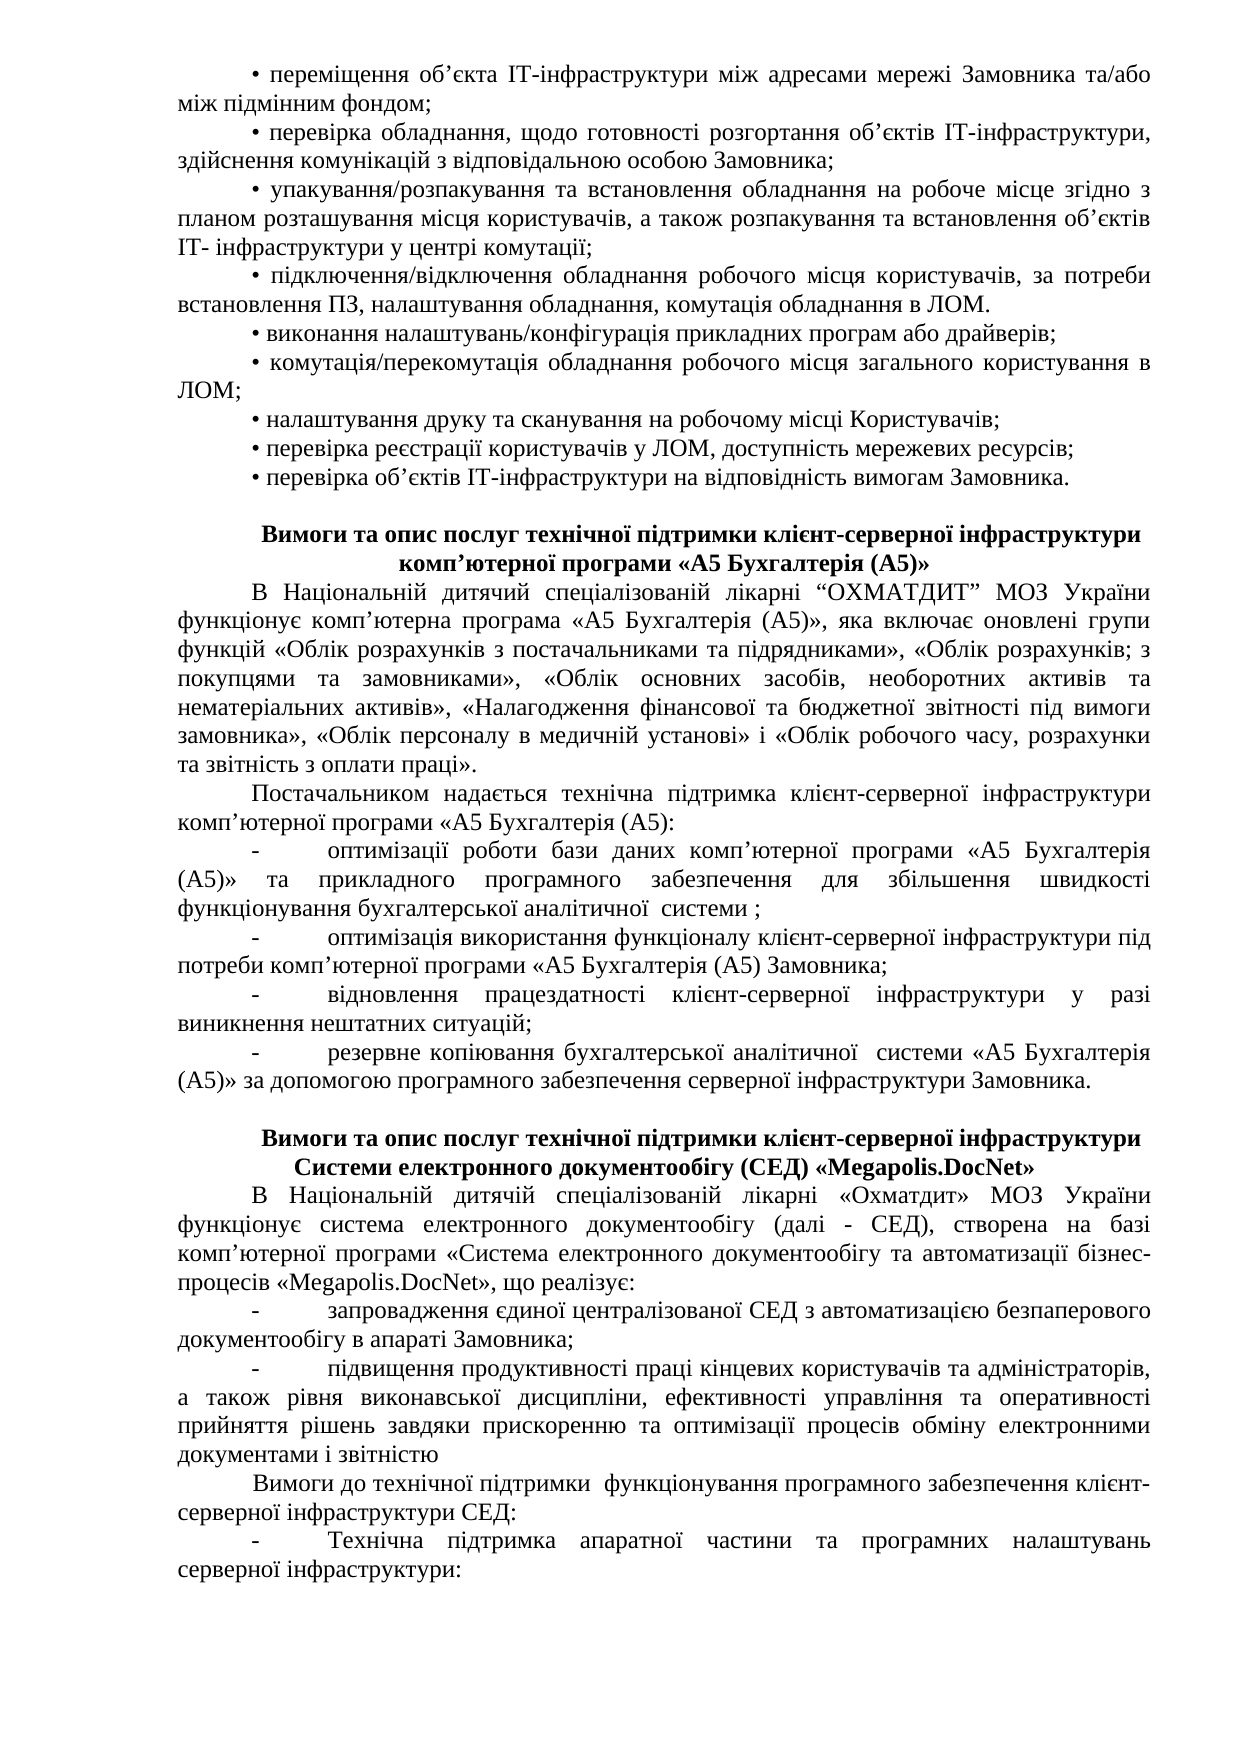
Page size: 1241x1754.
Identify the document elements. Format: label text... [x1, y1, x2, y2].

text - оптимізація використання функціоналу клієнт-серверної інфраструктури під потреби комп’ютерної програми «A5 Бухгалтерія (A5) Замовника; [177, 922, 1152, 979]
text • переміщення об’єкта IT-інфраструктури між адресами мережі Замовника та/або між підмінним фондом; [177, 59, 1152, 117]
text Вимоги та опис послуг технічної підтримки клієнт-серверної інфраструктури комп’ютерної програми «A5 Бухгалтерія (A5)» [177, 519, 1152, 577]
text Вимоги та опис послуг технічної підтримки клієнт-серверної інфраструктури Системи електронного документообігу (СЕД) «Megapolis.DocNet» [177, 1123, 1152, 1180]
text - підвищення продуктивності праці кінцевих користувачів та адміністраторів, а також рівня виконавської дисципліни, ефективності управління та оперативності прийняття рішень завдяки прискоренню та оптимізації процесів обміну електронними документами і звітністю [177, 1353, 1152, 1468]
text • перевірка реєстрації користувачів у ЛОМ, доступність мережевих ресурсів; [177, 433, 1152, 462]
text Вимоги до технічної підтримки функціонування програмного забезпечення клієнт-серверної інфраструктури СЕД: [177, 1468, 1152, 1525]
text • упакування/розпакування та встановлення обладнання на робоче місце згідно з планом розташування місця користувачів, а також розпакування та встановлення об’єктів ІТ- інфраструктури у центрі комутації; [177, 174, 1152, 260]
text • перевірка об’єктів ІТ-інфраструктури на відповідність вимогам Замовника. [177, 462, 1152, 490]
text - Технічна підтримка апаратної частини та програмних налаштувань серверної інфраструктури: [177, 1525, 1152, 1583]
text Постачальником надається технічна підтримка клієнт-серверної інфраструктури комп’ютерної програми «A5 Бухгалтерія (A5): [177, 778, 1152, 835]
text - оптимізації роботи бази даних комп’ютерної програми «A5 Бухгалтерія (A5)» та прикладного програмного забезпечення для збільшення швидкості функціонування бухгалтерської аналітичної системи ; [177, 835, 1152, 922]
text В Національній дитячий спеціалізованій лікарні “ОХМАТДИТ” МОЗ України функціонує комп’ютерна програма «A5 Бухгалтерія (A5)», яка включає оновлені групи функцій «Облік розрахунків з постачальниками та підрядниками», «Облік розрахунків; з покупцями та замовниками», «Облік основних засобів, необоротних активів та нематеріальних активів», «Налагодження фінансової та бюджетної звітності під вимоги замовника», «Облік персоналу в медичній установі» і «Облік робочого часу, розрахунки та звітність з оплати праці». [177, 577, 1152, 778]
text • виконання налаштувань/конфігурація прикладних програм або драйверів; [177, 318, 1152, 347]
text - резервне копіювання бухгалтерської аналітичної системи «A5 Бухгалтерія (A5)» за допомогою програмного забезпечення серверної інфраструктури Замовника. [177, 1037, 1152, 1094]
text • налаштування друку та сканування на робочому місці Користувачів; [177, 404, 1152, 433]
text - відновлення працездатності клієнт-серверної інфраструктури у разі виникнення нештатних ситуацій; [177, 979, 1152, 1037]
text - запровадження єдиної централізованої СЕД з автоматизацією безпаперового документообігу в апараті Замовника; [177, 1295, 1152, 1353]
text • комутація/перекомутація обладнання робочого місця загального користування в ЛОМ; [177, 347, 1152, 404]
text • підключення/відключення обладнання робочого місця користувачів, за потреби встановлення ПЗ, налаштування обладнання, комутація обладнання в ЛОМ. [177, 260, 1152, 318]
text В Національній дитячій спеціалізованій лікарні «Охматдит» МОЗ України функціонує система електронного документообігу (далі - СЕД), створена на базі комп’ютерної програми «Система електронного документообігу та автоматизації бізнес-процесів «Megapolis.DocNet», що реалізує: [177, 1180, 1152, 1295]
text • перевірка обладнання, щодо готовності розгортання об’єктів ІТ-інфраструктури, здійснення комунікацій з відповідальною особою Замовника; [177, 117, 1152, 174]
